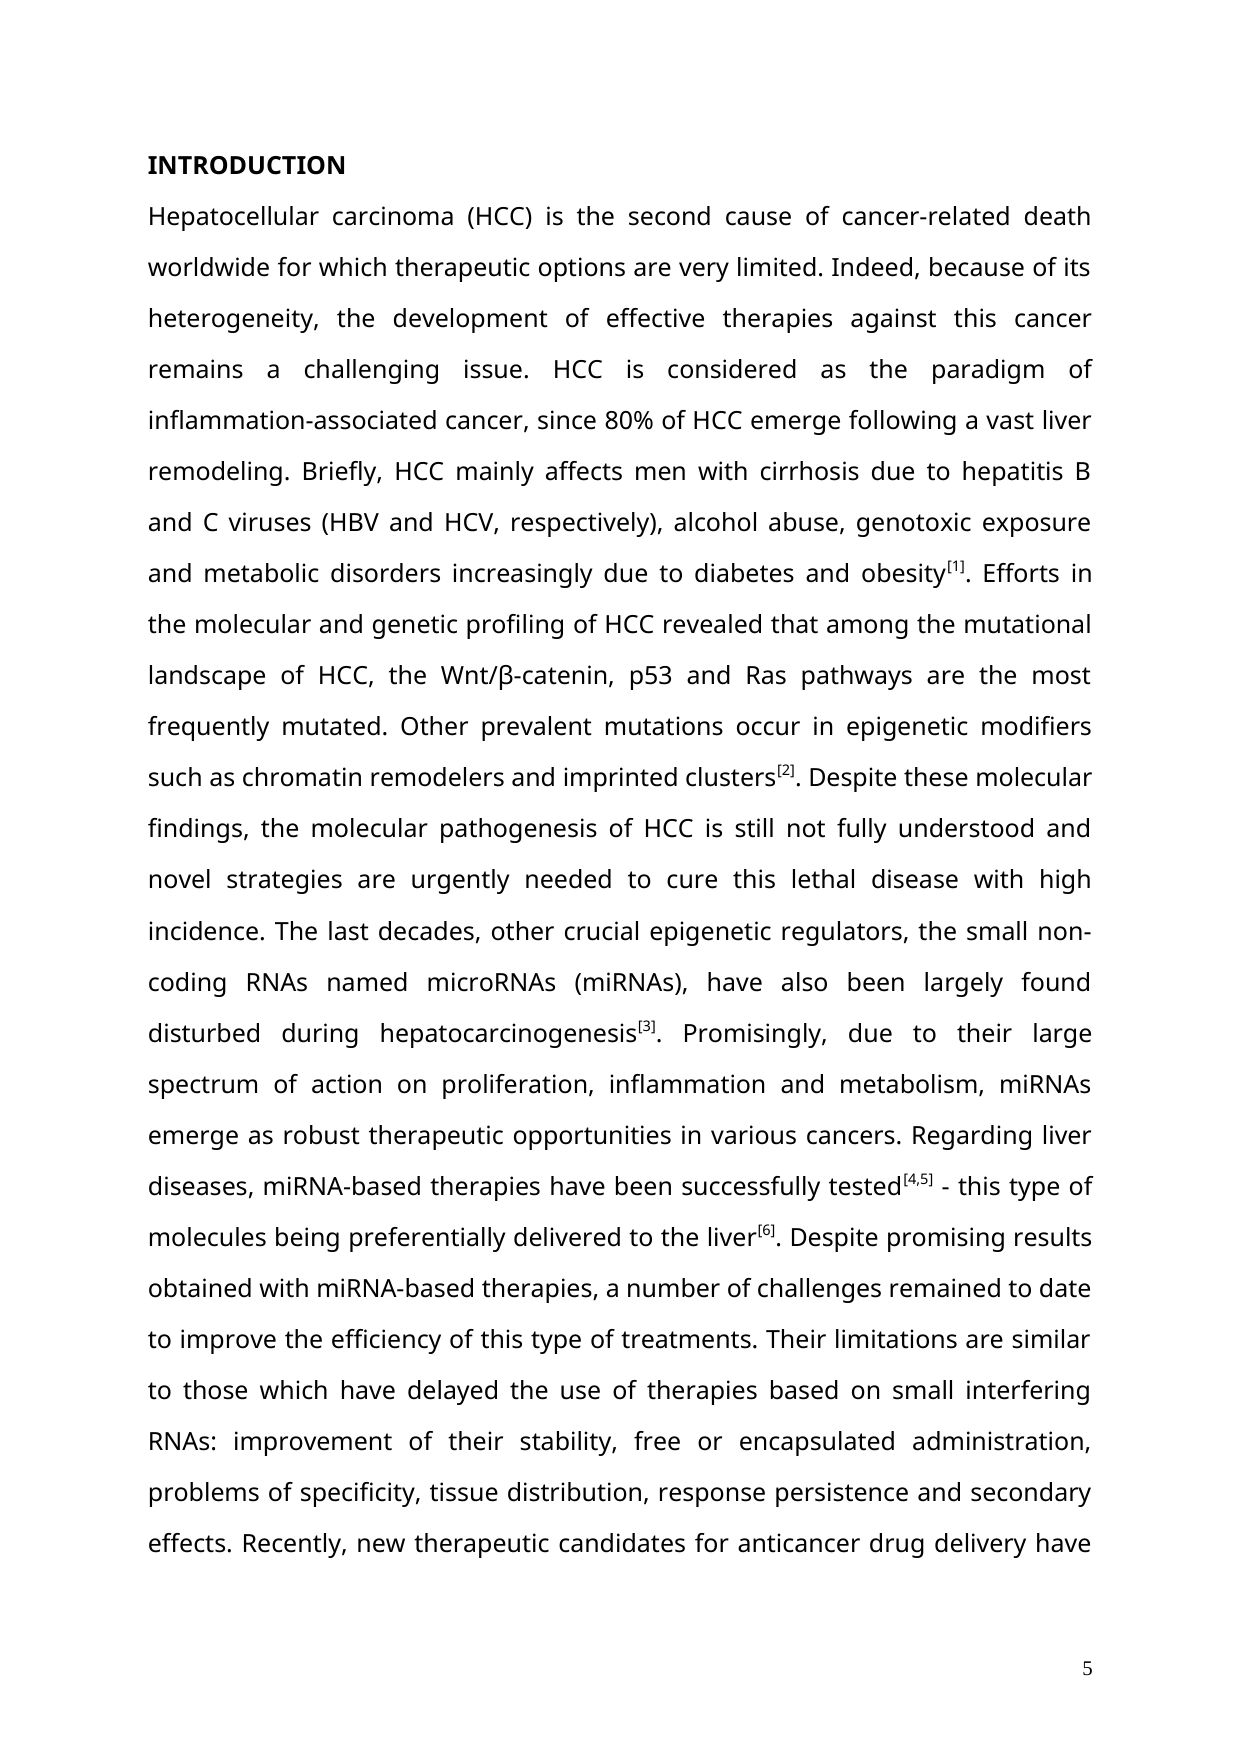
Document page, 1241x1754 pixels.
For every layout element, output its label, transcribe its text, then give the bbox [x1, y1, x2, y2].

text INTRODUCTION [148, 148, 1093, 182]
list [148, 199, 1093, 1560]
